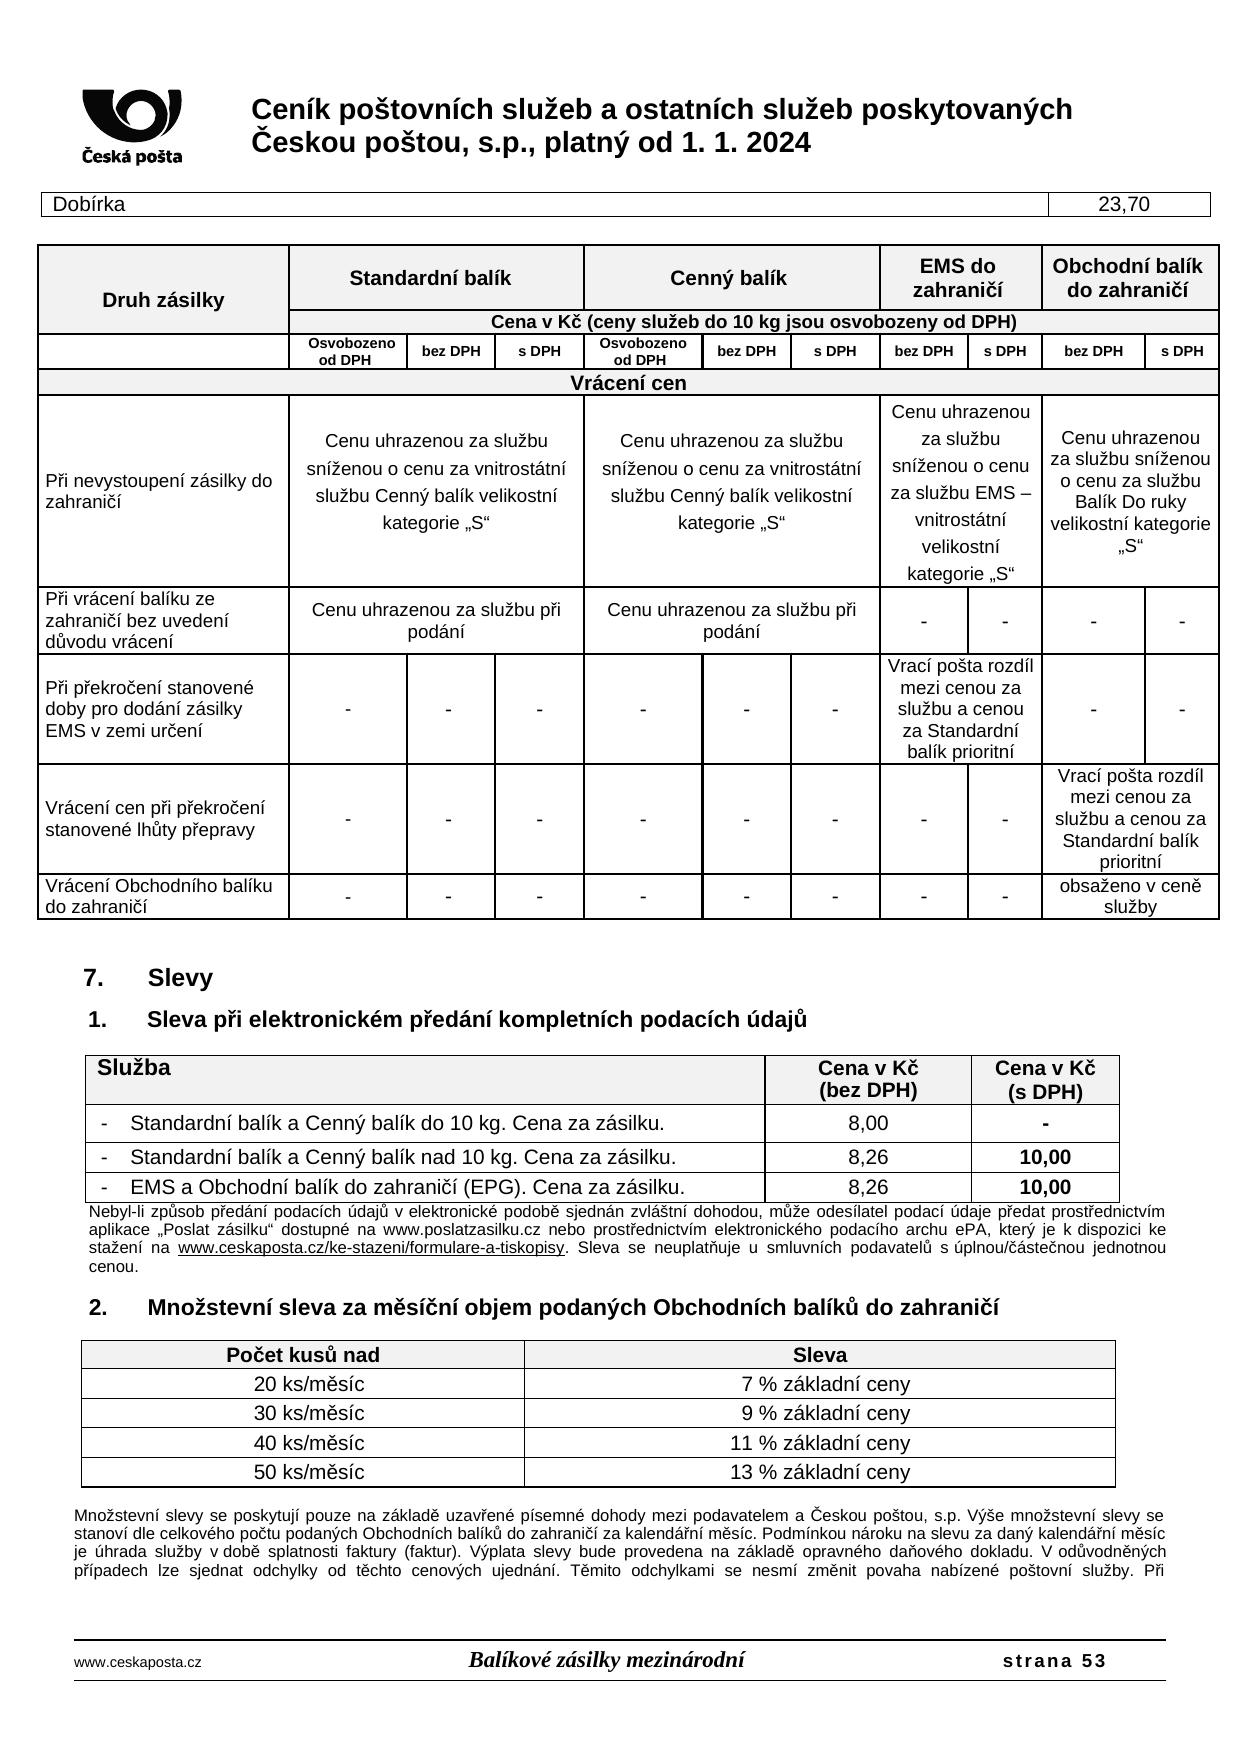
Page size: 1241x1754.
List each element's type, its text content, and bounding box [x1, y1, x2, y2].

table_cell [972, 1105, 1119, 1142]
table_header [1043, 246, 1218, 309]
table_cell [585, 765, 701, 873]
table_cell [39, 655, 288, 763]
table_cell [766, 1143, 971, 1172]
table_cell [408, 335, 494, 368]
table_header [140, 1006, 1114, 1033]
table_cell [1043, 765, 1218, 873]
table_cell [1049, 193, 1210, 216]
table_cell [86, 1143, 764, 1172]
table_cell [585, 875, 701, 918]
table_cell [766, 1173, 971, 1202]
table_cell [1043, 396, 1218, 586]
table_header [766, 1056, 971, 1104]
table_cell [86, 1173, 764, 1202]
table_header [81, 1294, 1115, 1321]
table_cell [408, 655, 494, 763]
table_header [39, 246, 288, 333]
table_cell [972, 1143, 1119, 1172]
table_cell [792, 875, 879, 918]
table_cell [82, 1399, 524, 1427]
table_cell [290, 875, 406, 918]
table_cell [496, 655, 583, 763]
subtitle Slevy [83, 965, 1166, 992]
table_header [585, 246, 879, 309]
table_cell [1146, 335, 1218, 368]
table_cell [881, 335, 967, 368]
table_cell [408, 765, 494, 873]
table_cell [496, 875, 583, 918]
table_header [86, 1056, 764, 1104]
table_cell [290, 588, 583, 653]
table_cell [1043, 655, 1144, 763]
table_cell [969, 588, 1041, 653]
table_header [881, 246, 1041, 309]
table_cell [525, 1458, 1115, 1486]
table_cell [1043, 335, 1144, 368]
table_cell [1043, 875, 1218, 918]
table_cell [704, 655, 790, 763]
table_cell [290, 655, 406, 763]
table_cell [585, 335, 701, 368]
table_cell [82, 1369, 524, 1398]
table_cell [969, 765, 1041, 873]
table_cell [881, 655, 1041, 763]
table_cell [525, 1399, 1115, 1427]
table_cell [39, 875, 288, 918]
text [74, 1507, 1166, 1579]
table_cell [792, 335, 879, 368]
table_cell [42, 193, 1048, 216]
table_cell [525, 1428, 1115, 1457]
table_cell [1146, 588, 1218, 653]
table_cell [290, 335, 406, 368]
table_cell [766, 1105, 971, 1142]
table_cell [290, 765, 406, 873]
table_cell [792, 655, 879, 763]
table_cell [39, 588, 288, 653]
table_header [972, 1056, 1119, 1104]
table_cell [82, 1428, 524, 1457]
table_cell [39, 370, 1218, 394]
text Nebyl-li způsob předání podacích údajů v elektronické podobě sjednán zvláštní dohodou, může odesílatel podací údaje předat prostřednictvím aplikace „Poslat zásilku“ dostupné na www.poslatzasilku.cz nebo prostřednictvím elektronického podacího archu ePA, který je k dispozici ke stažení na www.ceskaposta.cz/ke-stazeni/formulare-a-tiskopisy. Sleva se neuplatňuje u smluvních podavatelů s úplnou/částečnou jednotnou cenou. [89, 1203, 1166, 1276]
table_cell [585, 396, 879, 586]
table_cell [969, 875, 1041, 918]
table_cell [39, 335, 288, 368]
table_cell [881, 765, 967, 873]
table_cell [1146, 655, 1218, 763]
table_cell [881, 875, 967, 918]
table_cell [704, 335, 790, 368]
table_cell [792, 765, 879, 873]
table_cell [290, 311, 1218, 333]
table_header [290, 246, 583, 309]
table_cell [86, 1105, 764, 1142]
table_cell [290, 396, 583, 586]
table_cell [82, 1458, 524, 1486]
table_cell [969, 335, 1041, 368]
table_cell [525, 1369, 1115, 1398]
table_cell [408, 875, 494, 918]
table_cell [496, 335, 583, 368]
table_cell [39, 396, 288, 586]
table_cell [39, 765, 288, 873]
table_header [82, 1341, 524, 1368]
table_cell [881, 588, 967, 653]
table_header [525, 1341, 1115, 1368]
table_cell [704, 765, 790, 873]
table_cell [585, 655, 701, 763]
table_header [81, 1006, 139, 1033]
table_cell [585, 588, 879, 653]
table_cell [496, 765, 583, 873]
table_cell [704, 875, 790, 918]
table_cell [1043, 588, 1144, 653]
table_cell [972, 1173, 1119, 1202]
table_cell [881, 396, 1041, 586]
